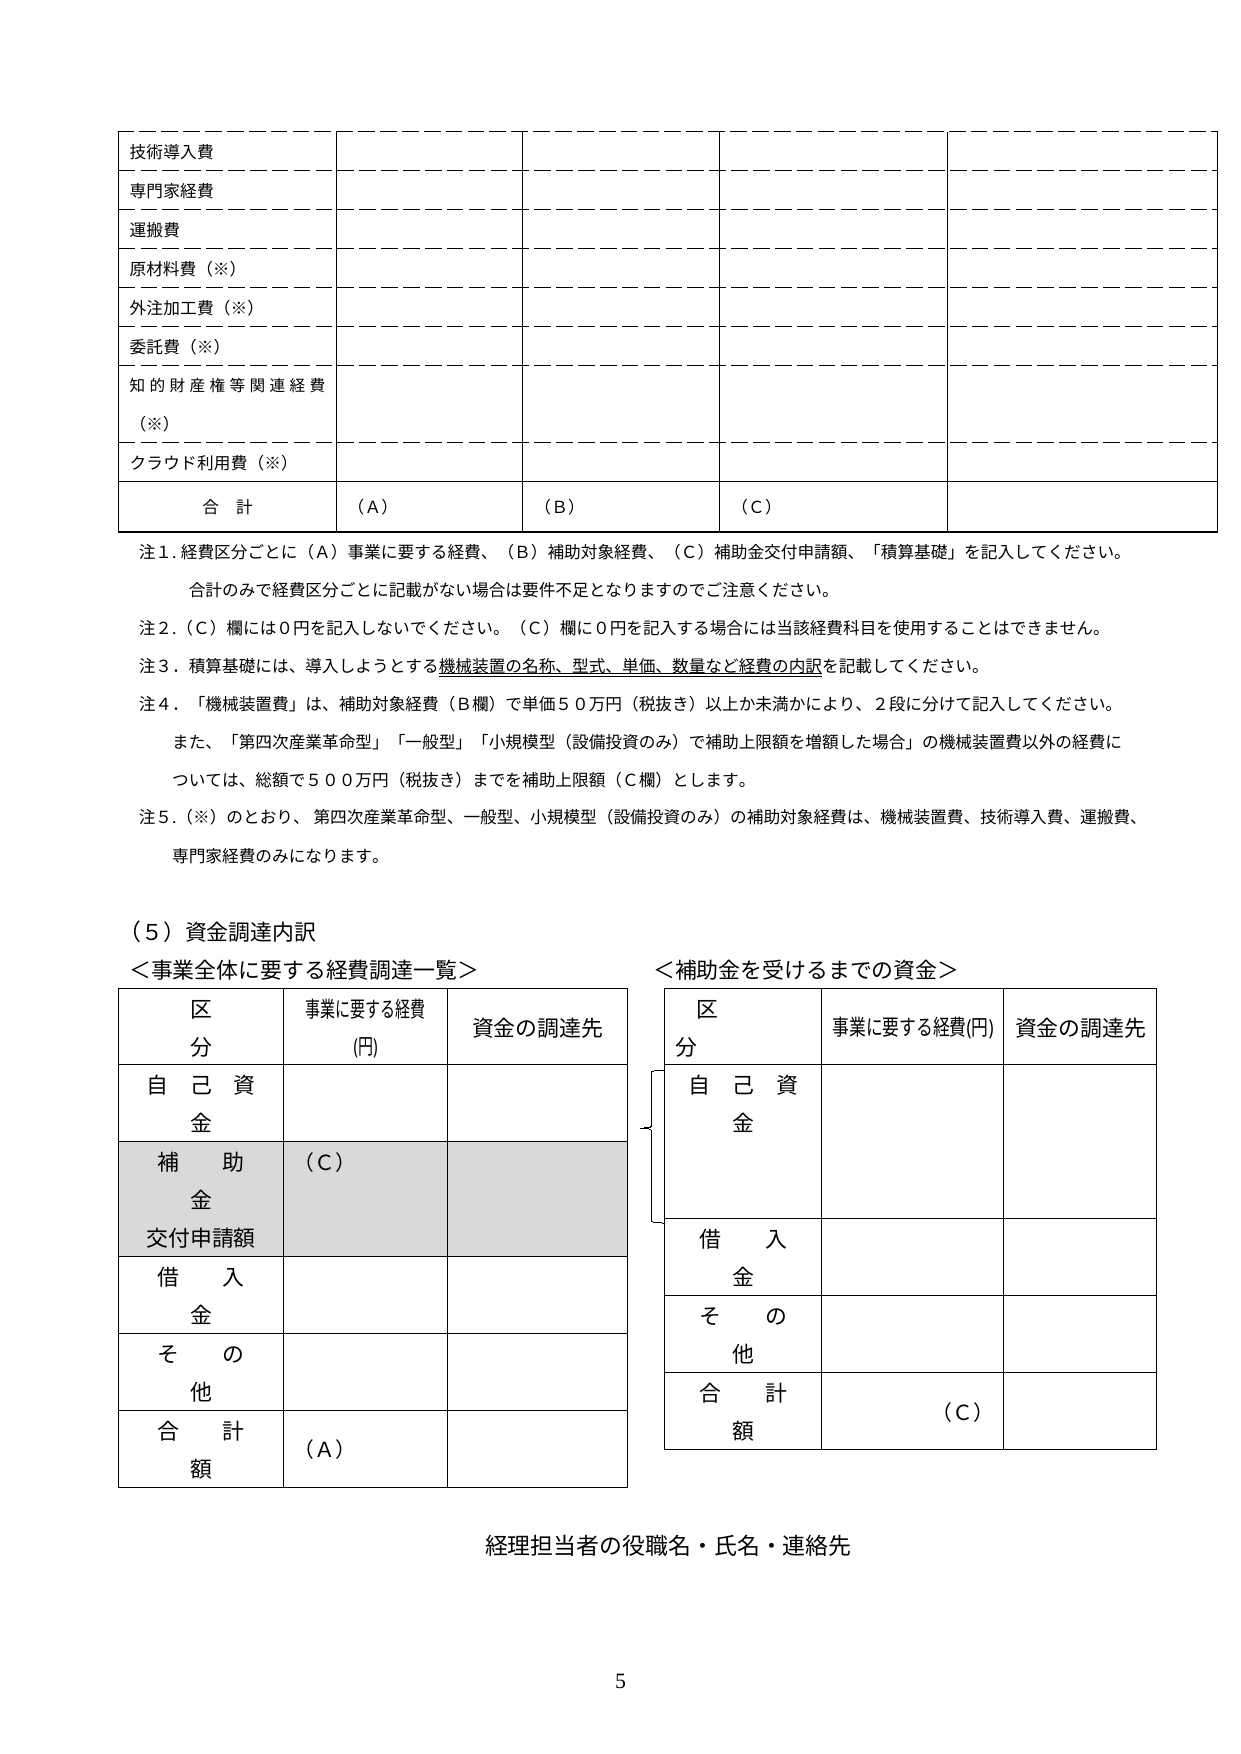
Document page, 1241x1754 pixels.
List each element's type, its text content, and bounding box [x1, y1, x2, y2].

table_cell [720, 131, 947, 170]
table_cell [720, 209, 947, 248]
table_cell [523, 248, 719, 287]
table_cell [523, 131, 719, 170]
table_cell [948, 131, 1217, 170]
table_cell [948, 442, 1217, 481]
table_cell （Ａ） [337, 482, 522, 531]
table_cell [948, 248, 1217, 287]
table_cell [720, 248, 947, 287]
table_cell [948, 287, 1217, 326]
text 注３．積算基礎には、導入しようとする機械装置の名称、型式、単価、数量など経費の内訳を記載してください。 [138, 646, 1137, 684]
table_cell [523, 170, 719, 209]
table_cell [337, 248, 522, 287]
table_cell （Ｃ） [720, 482, 947, 531]
table_cell [337, 365, 522, 442]
table_cell 専門家経費 [119, 170, 336, 209]
table_cell [337, 131, 522, 170]
text 注２.（Ｃ）欄には０円を記入しないでください。（Ｃ）欄に０円を記入する場合には当該経費科目を使用することはできません。 [138, 608, 1137, 646]
table_cell [720, 170, 947, 209]
table_cell [720, 442, 947, 481]
table_cell [720, 287, 947, 326]
text 合計のみで経費区分ごとに記載がない場合は要件不足となりますのでご注意ください。 [138, 570, 1137, 608]
text 注５.（※）のとおり、 第四次産業革命型、一般型、小規模型（設備投資のみ）の補助対象経費は、機械装置費、技術導入費、運搬費、専門家経費のみになります。 [138, 798, 1137, 874]
text 経理担当者の役職名・氏名・連絡先 [118, 1526, 1122, 1563]
table_cell [337, 170, 522, 209]
table_header ＜補助金を受けるまでの資金＞ [642, 950, 1176, 1526]
table_cell [337, 287, 522, 326]
table_cell クラウド利用費（※） [119, 442, 336, 481]
table_cell [337, 442, 522, 481]
table_cell 合 計 [119, 482, 336, 531]
table_cell 原材料費（※） [119, 248, 336, 287]
table_cell 知的財産権等関連経費（※） [119, 365, 336, 442]
table_cell 技術導入費 [119, 131, 336, 170]
table_cell [523, 365, 719, 442]
table_header [107, 950, 641, 1526]
table_cell [948, 482, 1217, 531]
table_cell 委託費（※） [119, 326, 336, 365]
table_cell 外注加工費（※） [119, 287, 336, 326]
table_cell [720, 365, 947, 442]
table_cell [948, 209, 1217, 248]
table_cell [337, 209, 522, 248]
table_cell [523, 209, 719, 248]
text 注４．「機械装置費」は、補助対象経費（Ｂ欄）で単価５０万円（税抜き）以上か未満かにより、２段に分けて記入してください。また、「第四次産業革命型」「一般型」「小規模型（設備投資のみ）で補助上限額を増額した場合」の機械装置費以外の経費については、総額で５００万円（税抜き）までを補助上限額（Ｃ欄）とします。 [138, 684, 1137, 798]
table_cell 運搬費 [119, 209, 336, 248]
table_cell [337, 326, 522, 365]
table_cell [948, 365, 1217, 442]
table_cell [720, 326, 947, 365]
text （５）資金調達内訳 [118, 912, 1122, 949]
text 注１. 経費区分ごとに（Ａ）事業に要する経費、（Ｂ）補助対象経費、（Ｃ）補助金交付申請額、「積算基礎」を記入してください。 [138, 533, 1166, 570]
table_cell [523, 442, 719, 481]
table_cell （Ｂ） [523, 482, 719, 531]
table_cell [523, 287, 719, 326]
table_cell [948, 170, 1217, 209]
table_cell [948, 326, 1217, 365]
table_cell [523, 326, 719, 365]
